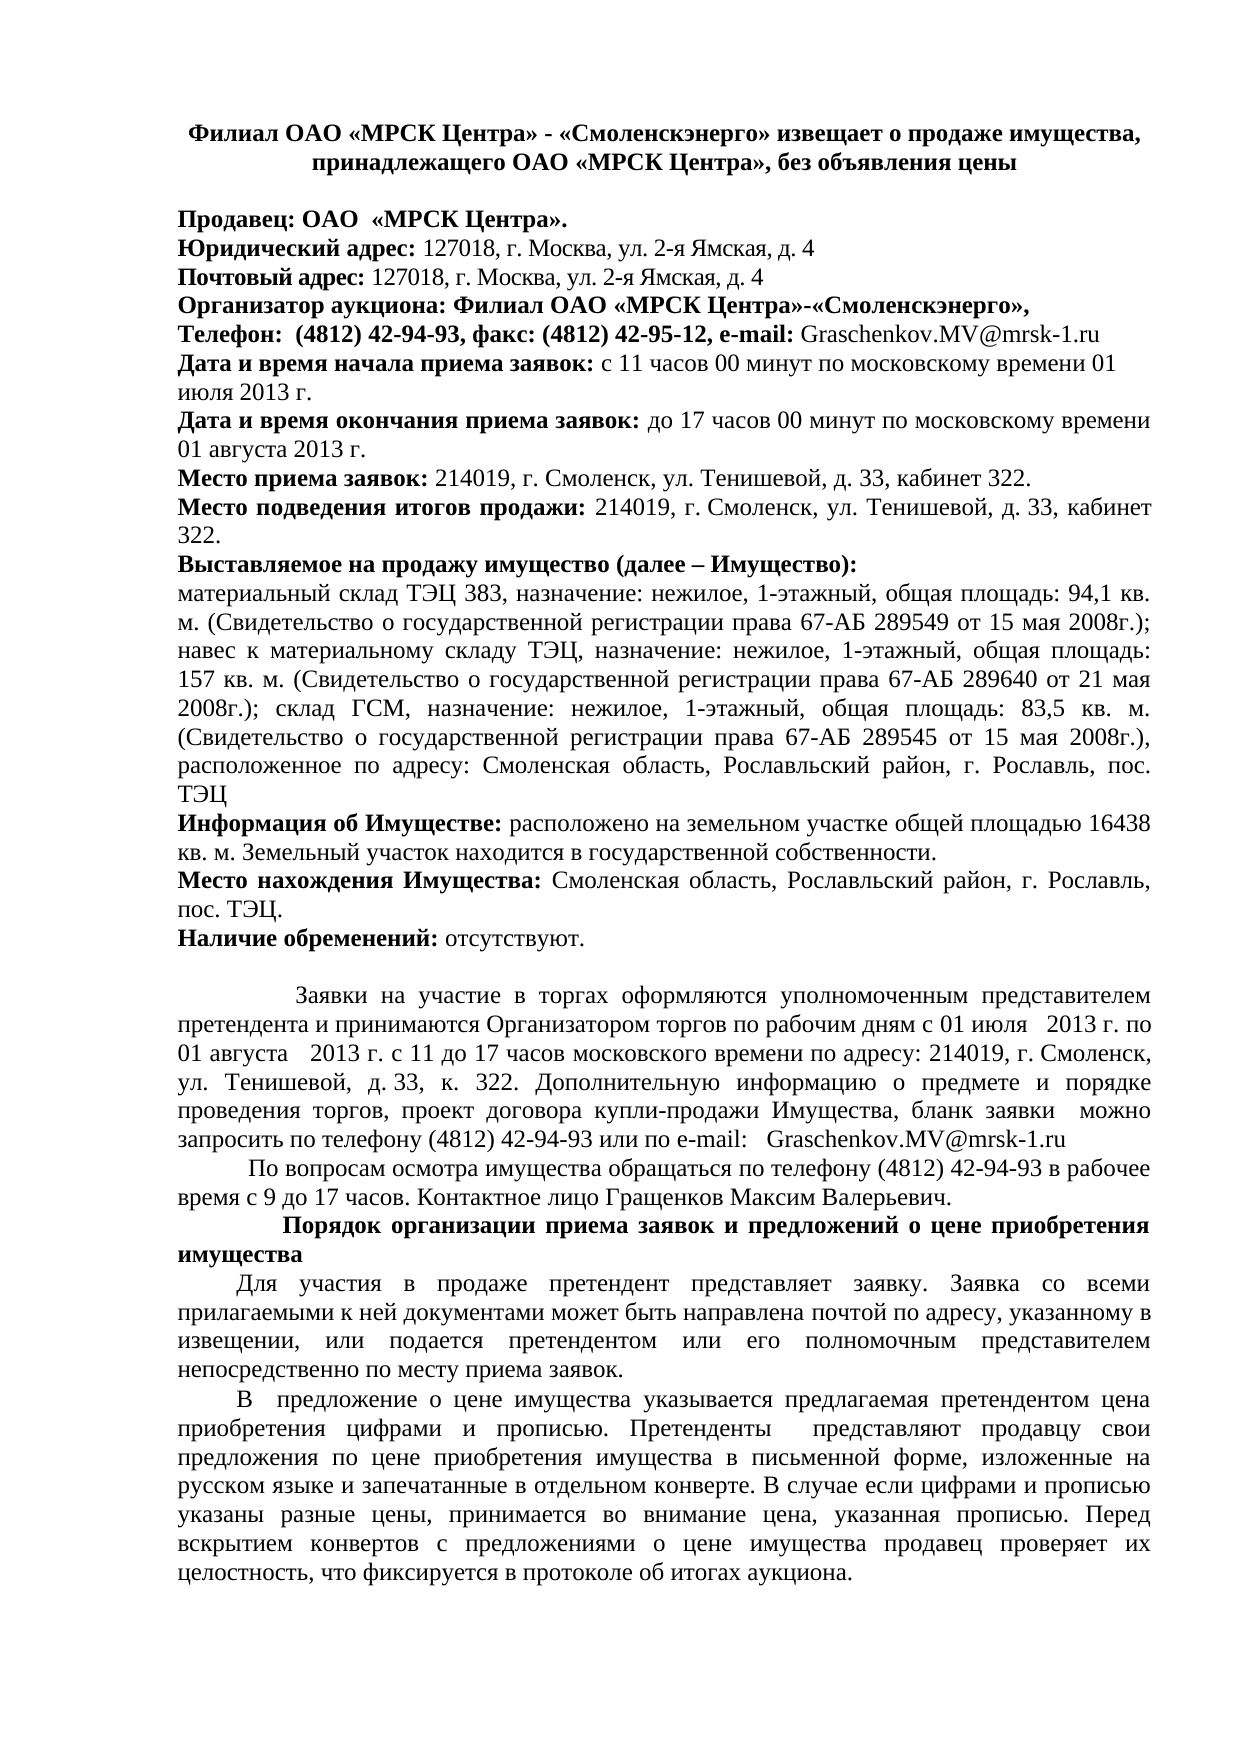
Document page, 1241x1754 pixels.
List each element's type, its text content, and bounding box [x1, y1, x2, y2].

text Почтовый адрес: 127018, г. Москва, ул. 2-я Ямская, д. 4 [177, 262, 1152, 291]
text Место подведения итогов продажи: 214019, г. Смоленск, ул. Тенишевой, д. 33, кабинет 322. [177, 492, 1152, 549]
text Место приема заявок: 214019, г. Смоленск, ул. Тенишевой, д. 33, кабинет 322. [177, 463, 1152, 492]
text В предложение о цене имущества указывается предлагаемая претендентом цена приобретения цифрами и прописью. Претенденты представляют продавцу свои предложения по цене приобретения имущества в письменной форме, изложенные на русском языке и запечатанные в отдельном конверте. В случае если цифрами и прописью указаны разные цены, принимается во внимание цена, указанная прописью. Перед вскрытием конвертов с предложениями о цене имущества продавец проверяет их целостность, что фиксируется в протоколе об итогах аукциона. [177, 1384, 1152, 1586]
text Место нахождения Имущества: Смоленская область, Рославльский район, г. Рославль, пос. ТЭЦ. [177, 866, 1152, 923]
text Юридический адрес: 127018, г. Москва, ул. 2-я Ямская, д. 4 [177, 233, 1152, 262]
text Продавец: ОАО «МРСК Центра». [177, 204, 1152, 233]
text Порядок организации приема заявок и предложений о цене приобретения имущества [177, 1211, 1152, 1268]
text Телефон: (4812) 42-94-93, факс: (4812) 42-95-12, e-mail: Graschenkov.MV@mrsk-1.ru [177, 319, 1152, 348]
text Филиал ОАО «МРСК Центра» - «Смоленскэнерго» извещает о продаже имущества, принадлежащего ОАО «МРСК Центра», без объявления цены [177, 118, 1152, 176]
text материальный склад ТЭЦ 383, назначение: нежилое, 1-этажный, общая площадь: 94,1 кв. м. (Свидетельство о государственной регистрации права 67-АБ 289549 от 15 мая 2008г.); навес к материальному складу ТЭЦ, назначение: нежилое, 1-этажный, общая площадь: 157 кв. м. (Свидетельство о государственной регистрации права 67-АБ 289640 от 21 мая 2008г.); склад ГСМ, назначение: нежилое, 1-этажный, общая площадь: 83,5 кв. м. (Свидетельство о государственной регистрации права 67-АБ 289545 от 15 мая 2008г.), расположенное по адресу: Смоленская область, Рославльский район, г. Рославль, пос. ТЭЦ [177, 578, 1152, 808]
text Выставляемое на продажу имущество (далее – Имущество): [177, 549, 1152, 578]
text Дата и время начала приема заявок: с 11 часов 00 минут по московскому времени 01 июля 2013 г. [177, 348, 1152, 406]
text Информация об Имуществе: расположено на земельном участке общей площадью 16438 кв. м. Земельный участок находится в государственной собственности. [177, 808, 1152, 866]
text Наличие обременений: отсутствуют. [177, 923, 1152, 952]
text Для участия в продаже претендент представляет заявку. Заявка со всеми прилагаемыми к ней документами может быть направлена почтой по адресу, указанному в извещении, или подается претендентом или его полномочным представителем непосредственно по месту приема заявок. [177, 1268, 1152, 1383]
text Дата и время окончания приема заявок: до 17 часов 00 минут по московскому времени 01 августа 2013 г. [177, 406, 1152, 463]
text Организатор аукциона: Филиал ОАО «МРСК Центра»-«Смоленскэнерго», [177, 291, 1152, 319]
text По вопросам осмотра имущества обращаться по телефону (4812) 42-94-93 в рабочее время с 9 до 17 часов. Контактное лицо Гращенков Максим Валерьевич. [177, 1153, 1152, 1211]
text Заявки на участие в торгах оформляются уполномоченным представителем претендента и принимаются Организатором торгов по рабочим дням с 01 июля 2013 г. по 01 августа 2013 г. с 11 до 17 часов московского времени по адресу: 214019, г. Смоленск, ул. Тенишевой, д. 33, к. 322. Дополнительную информацию о предмете и порядке проведения торгов, проект договора купли-продажи Имущества, бланк заявки можно запросить по телефону (4812) 42-94-93 или по e-mail: Graschenkov.MV@mrsk-1.ru [177, 981, 1152, 1153]
